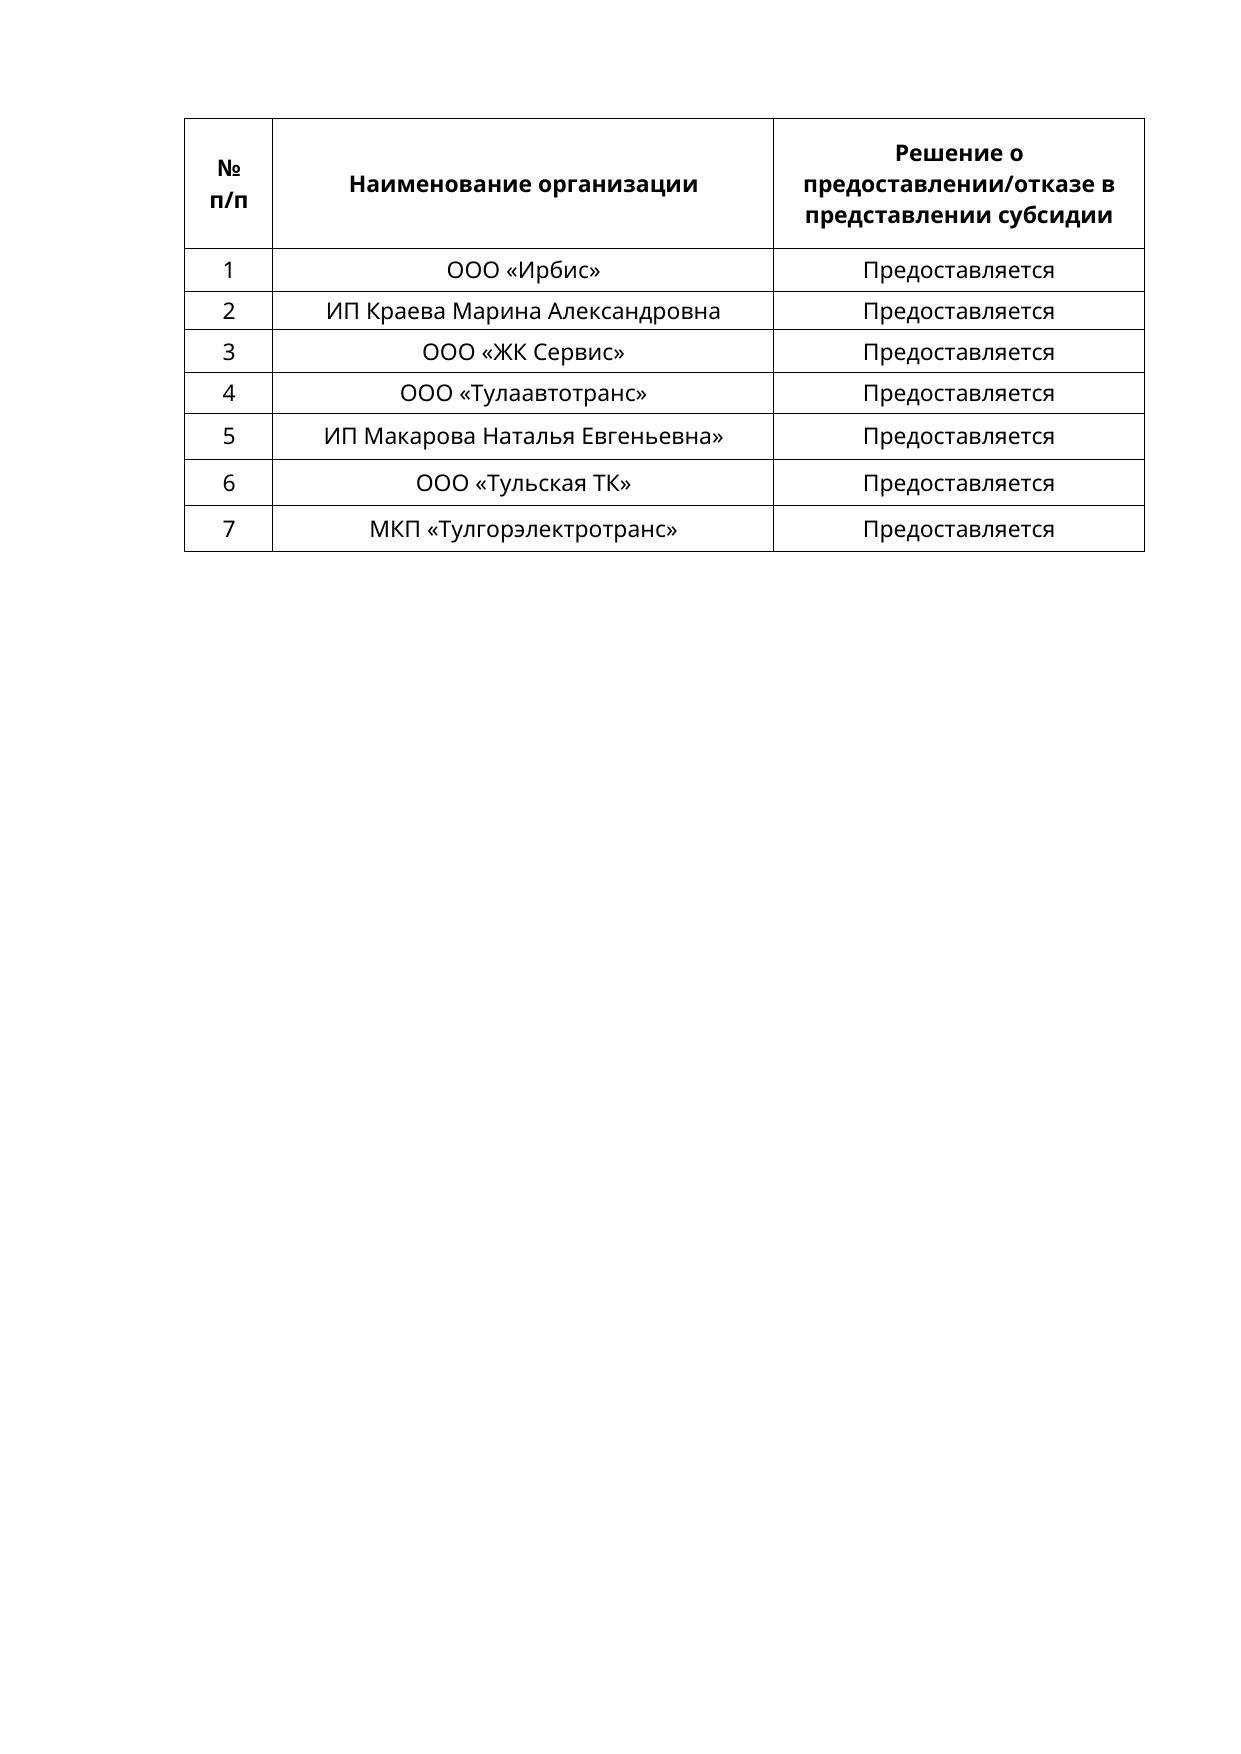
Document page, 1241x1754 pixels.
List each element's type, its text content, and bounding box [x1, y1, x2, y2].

table_cell 6 [185, 460, 272, 505]
table_cell Предоставляется [774, 292, 1144, 329]
table_cell 4 [185, 373, 272, 412]
table_cell ООО «Ирбис» [273, 249, 773, 291]
table_cell Предоставляется [774, 414, 1144, 458]
table_cell 2 [185, 292, 272, 329]
table_cell ООО «Тульская ТК» [273, 460, 773, 505]
table_cell Предоставляется [774, 373, 1144, 412]
table_cell 3 [185, 330, 272, 372]
table_cell 7 [185, 506, 272, 551]
table_header № п/п [185, 119, 272, 248]
table_cell ООО «Тулаавтотранс» [273, 373, 773, 412]
table_cell Предоставляется [774, 249, 1144, 291]
table_cell Предоставляется [774, 330, 1144, 372]
table_cell ИП Краева Марина Александровна [273, 292, 773, 329]
table_cell 5 [185, 414, 272, 458]
table_cell 1 [185, 249, 272, 291]
table_cell ИП Макарова Наталья Евгеньевна» [273, 414, 773, 458]
table_cell МКП «Тулгорэлектротранс» [273, 506, 773, 551]
table_cell Предоставляется [774, 460, 1144, 505]
table_header Наименование организации [273, 119, 773, 248]
table_cell ООО «ЖК Сервис» [273, 330, 773, 372]
table_cell Предоставляется [774, 506, 1144, 551]
table_header Решение о предоставлении/отказе в представлении субсидии [774, 119, 1144, 248]
